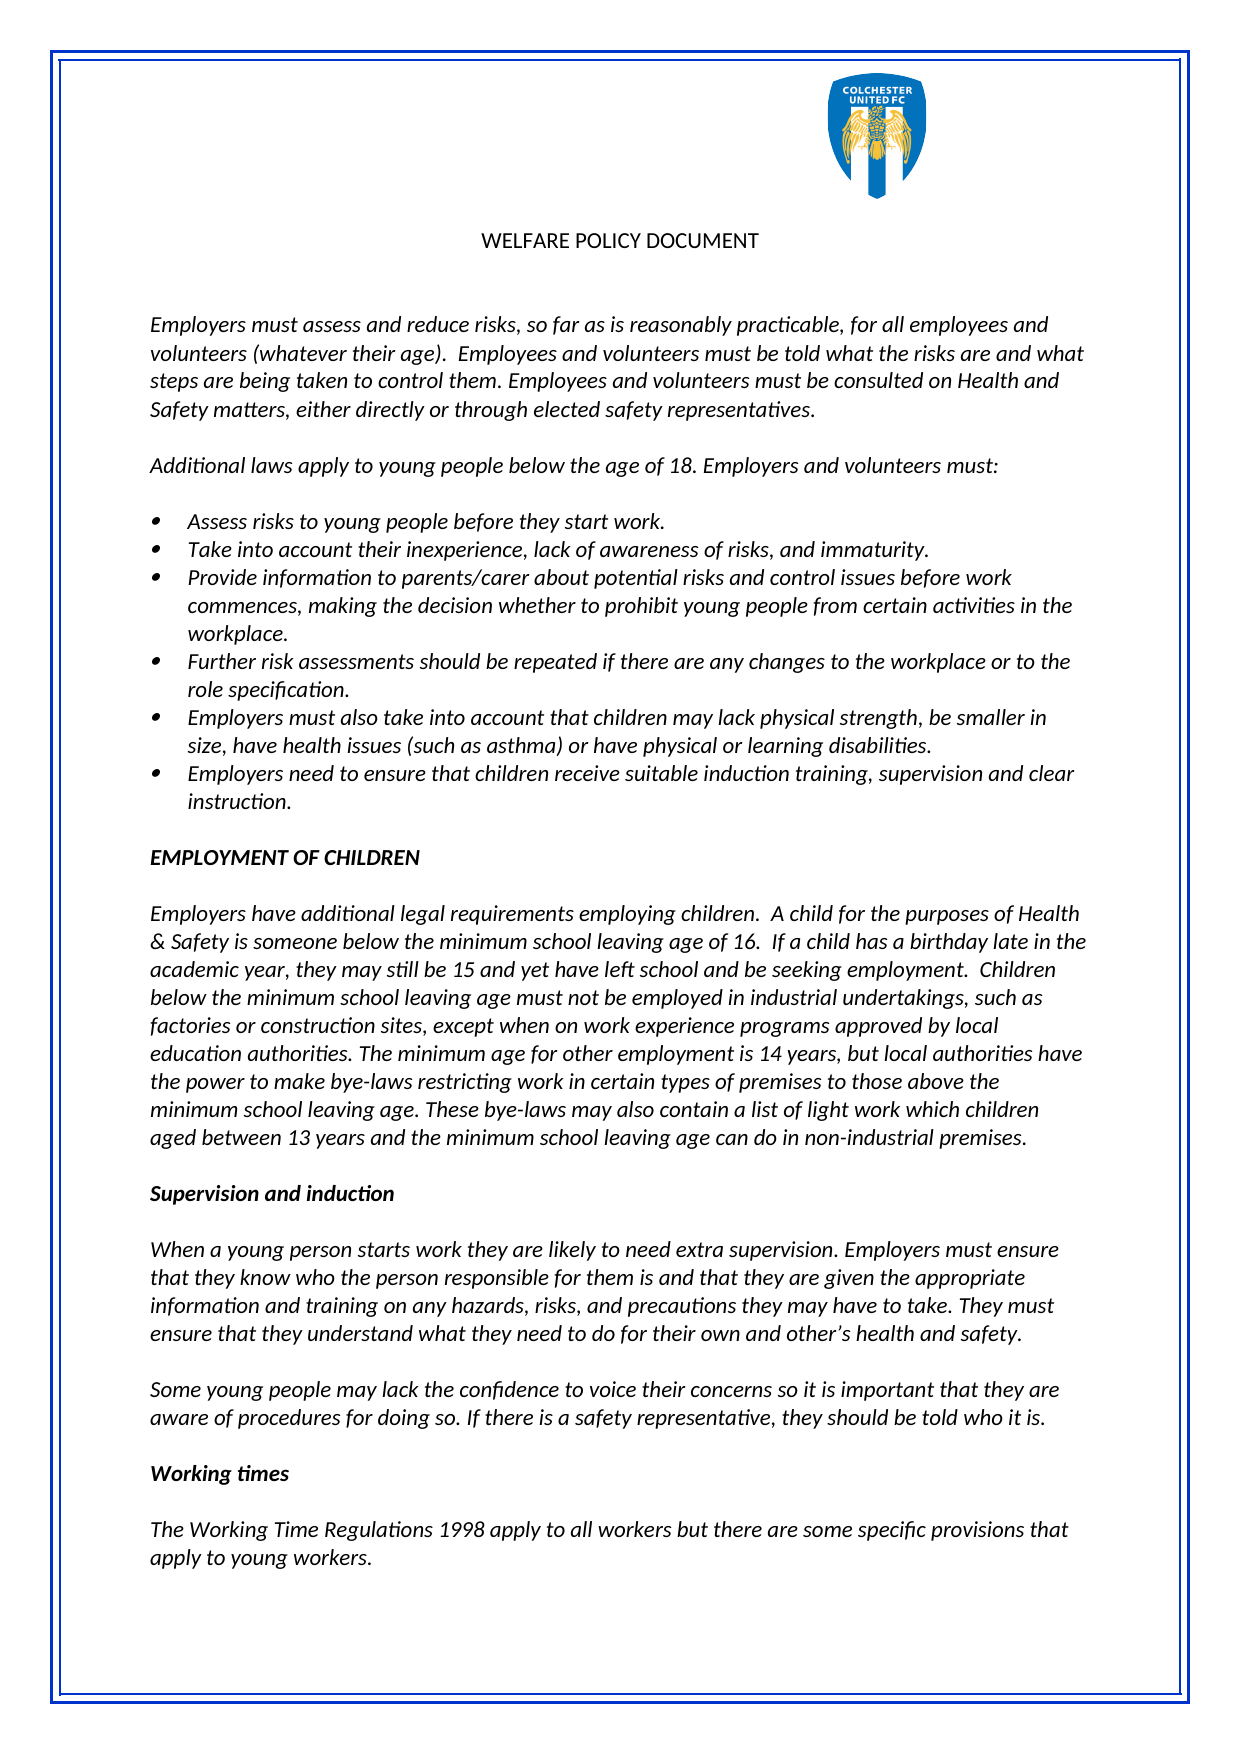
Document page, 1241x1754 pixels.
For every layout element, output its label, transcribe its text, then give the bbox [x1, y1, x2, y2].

text EMPLOYMENT OF CHILDREN [150, 843, 1090, 871]
list Employers need to ensure that children receive suitable induction training, supervision and clear instruction. [150, 759, 1090, 815]
list Take into account their inexperience, lack of awareness of risks, and immaturity. [150, 535, 1090, 563]
list Assess risks to young people before they start work. [150, 507, 1090, 535]
list Provide information to parents/carer about potential risks and control issues before work commences, making the decision whether to prohibit young people from certain activities in the workplace. [150, 563, 1090, 647]
text The Working Time Regulations 1998 apply to all workers but there are some specific provisions that apply to young workers. [150, 1516, 1090, 1572]
text Supervision and induction [150, 1179, 1090, 1207]
list Further risk assessments should be repeated if there are any changes to the workplace or to the role specification. [150, 647, 1090, 703]
picture [827, 73, 927, 199]
list Employers must also take into account that children may lack physical strength, be smaller in size, have health issues (such as asthma) or have physical or learning disabilities. [150, 703, 1090, 759]
text Some young people may lack the confidence to voice their concerns so it is important that they are aware of procedures for doing so. If there is a safety representative, they should be told who it is. [150, 1375, 1090, 1431]
text When a young person starts work they are likely to need extra supervision. Employers must ensure that they know who the person responsible for them is and that they are given the appropriate information and training on any hazards, risks, and precautions they may have to take. They must ensure that they understand what they need to do for their own and other’s health and safety. [150, 1235, 1090, 1347]
text Employers have additional legal requirements employing children. A child for the purposes of Health & Safety is someone below the minimum school leaving age of 16. If a child has a birthday late in the academic year, they may still be 15 and yet have left school and be seeking employment. Children below the minimum school leaving age must not be employed in industrial undertakings, such as factories or construction sites, except when on work experience programs approved by local education authorities. The minimum age for other employment is 14 years, but local authorities have the power to make bye-laws restricting work in certain types of premises to those above the minimum school leaving age. These bye-laws may also contain a list of light work which children aged between 13 years and the minimum school leaving age can do in non-industrial premises. [150, 899, 1090, 1151]
text Employers must assess and reduce risks, so far as is reasonably practicable, for all employees and volunteers (whatever their age). Employees and volunteers must be told what the risks are and what steps are being taken to control them. Employees and volunteers must be consulted on Health and Safety matters, either directly or through elected safety representatives. [150, 311, 1090, 423]
text Additional laws apply to young people below the age of 18. Employers and volunteers must: [150, 451, 1090, 479]
text Working times [150, 1459, 1090, 1487]
